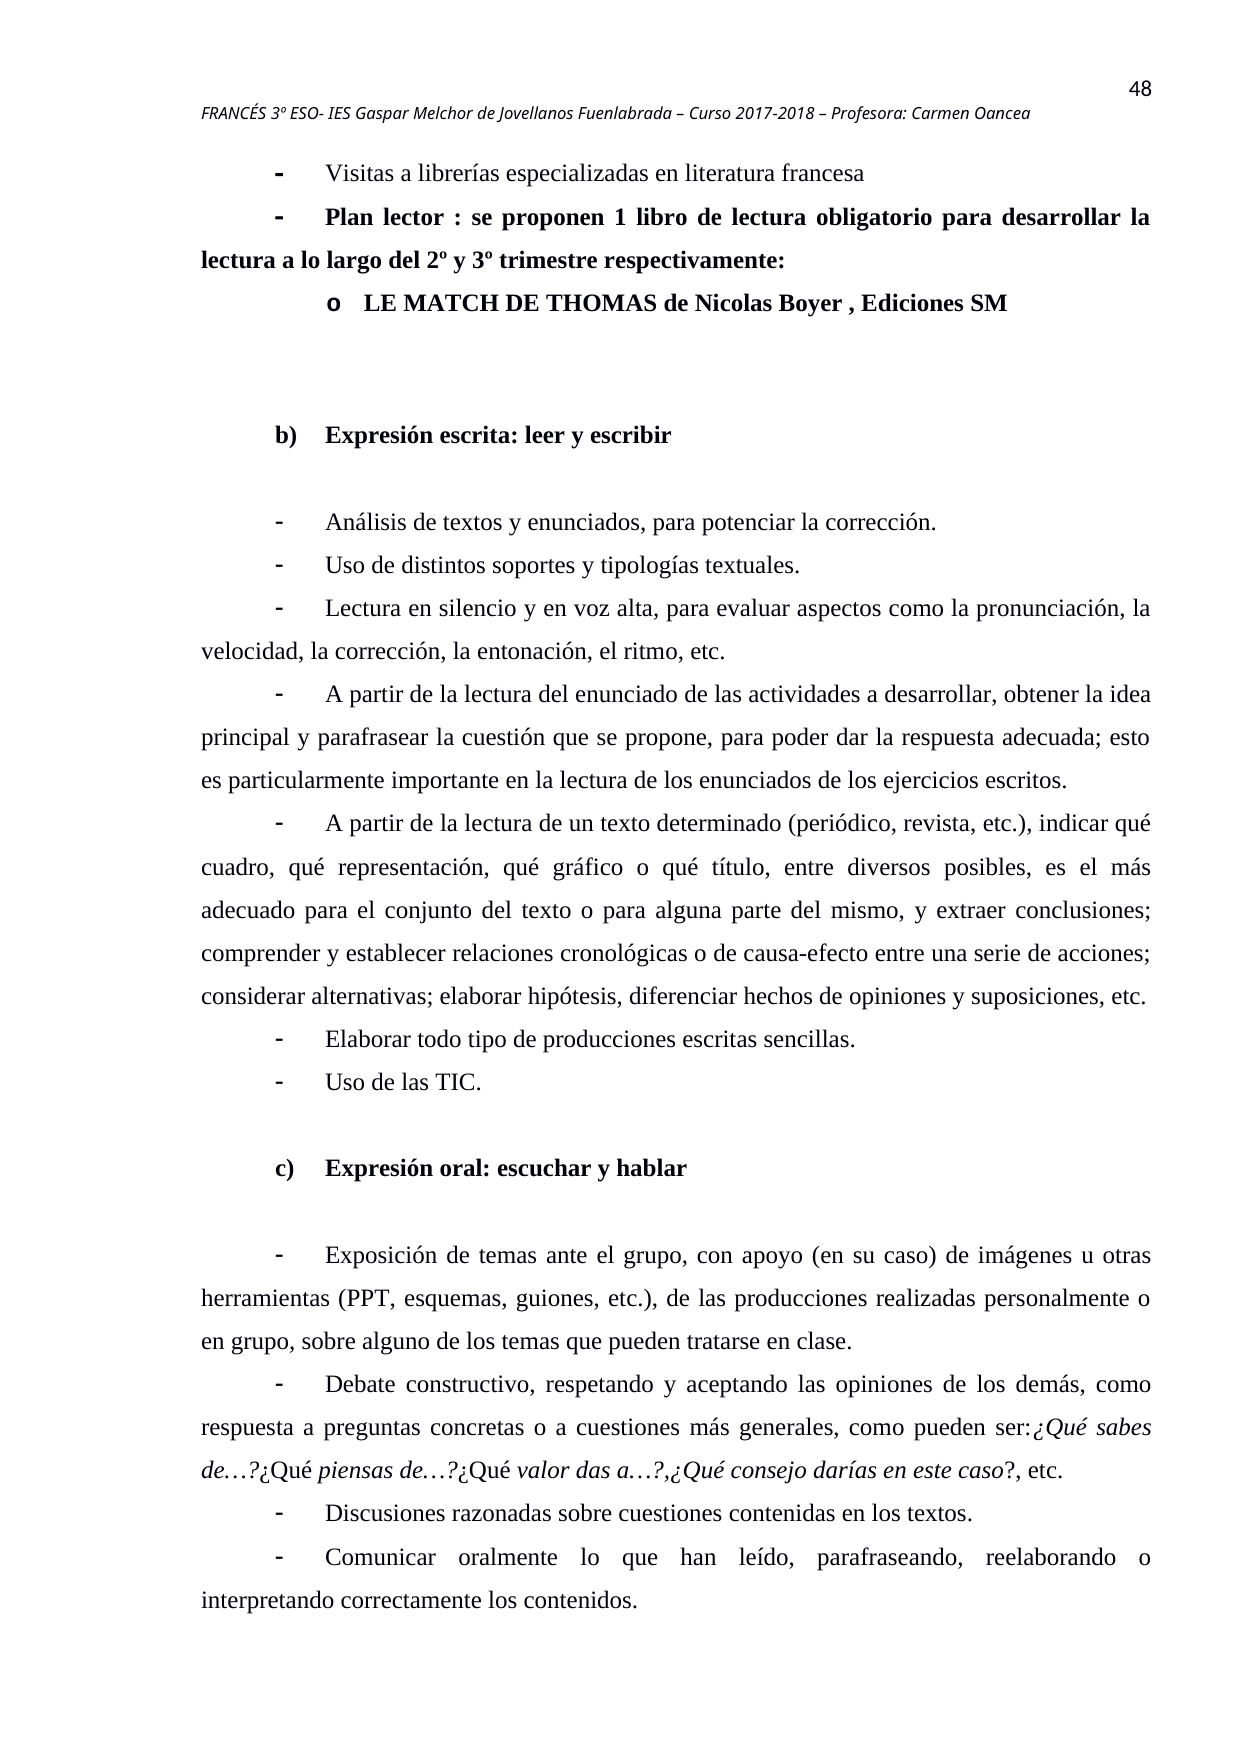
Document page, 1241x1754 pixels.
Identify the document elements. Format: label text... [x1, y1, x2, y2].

list Análisis de textos y enunciados, para potenciar la corrección. [201, 507, 1152, 535]
list Plan lector : se proponen 1 libro de lectura obligatorio para desarrollar la lectura a lo largo del 2º y 3º trimestre respectivamente: [201, 202, 1152, 273]
list Uso de las TIC. [201, 1067, 1152, 1096]
list Visitas a librerías especializadas en literatura francesa [201, 158, 1152, 187]
list A partir de la lectura de un texto determinado (periódico, revista, etc.), indicar qué cuadro, qué representación, qué gráfico o qué título, entre diversos posibles, es el más adecuado para el conjunto del texto o para alguna parte del mismo, y extraer conclusiones; comprender y establecer relaciones cronológicas o de causa-efecto entre una serie de acciones; considerar alternativas; elaborar hipótesis, diferenciar hechos de opiniones y suposiciones, etc. [201, 808, 1152, 1010]
list Comunicar oralmente lo que han leído, parafraseando, reelaborando o interpretando correctamente los contenidos. [201, 1542, 1152, 1613]
list Expresión oral: escuchar y hablar [201, 1153, 1152, 1182]
list Lectura en silencio y en voz alta, para evaluar aspectos como la pronunciación, la velocidad, la corrección, la entonación, el ritmo, etc. [201, 593, 1152, 665]
list Discusiones razonadas sobre cuestiones contenidas en los textos. [201, 1498, 1152, 1527]
list Debate constructivo, respetando y aceptando las opiniones de los demás, como respuesta a preguntas concretas o a cuestiones más generales, como pueden ser:¿Qué sabes de…?¿Qué piensas de…?¿Qué valor das a…?,¿Qué consejo darías en este caso?, etc. [201, 1369, 1152, 1484]
list Uso de distintos soportes y tipologías textuales. [201, 550, 1152, 578]
list LE MATCH DE THOMAS de Nicolas Boyer , Ediciones SM [363, 288, 1152, 319]
list A partir de la lectura del enunciado de las actividades a desarrollar, obtener la idea principal y parafrasear la cuestión que se propone, para poder dar la respuesta adecuada; esto es particularmente importante en la lectura de los enunciados de los ejercicios escritos. [201, 679, 1152, 794]
list Expresión escrita: leer y escribir [201, 420, 1152, 449]
list Exposición de temas ante el grupo, con apoyo (en su caso) de imágenes u otras herramientas (PPT, esquemas, guiones, etc.), de las producciones realizadas personalmente o en grupo, sobre alguno de los temas que pueden tratarse en clase. [201, 1240, 1152, 1355]
list Elaborar todo tipo de producciones escritas sencillas. [201, 1024, 1152, 1053]
